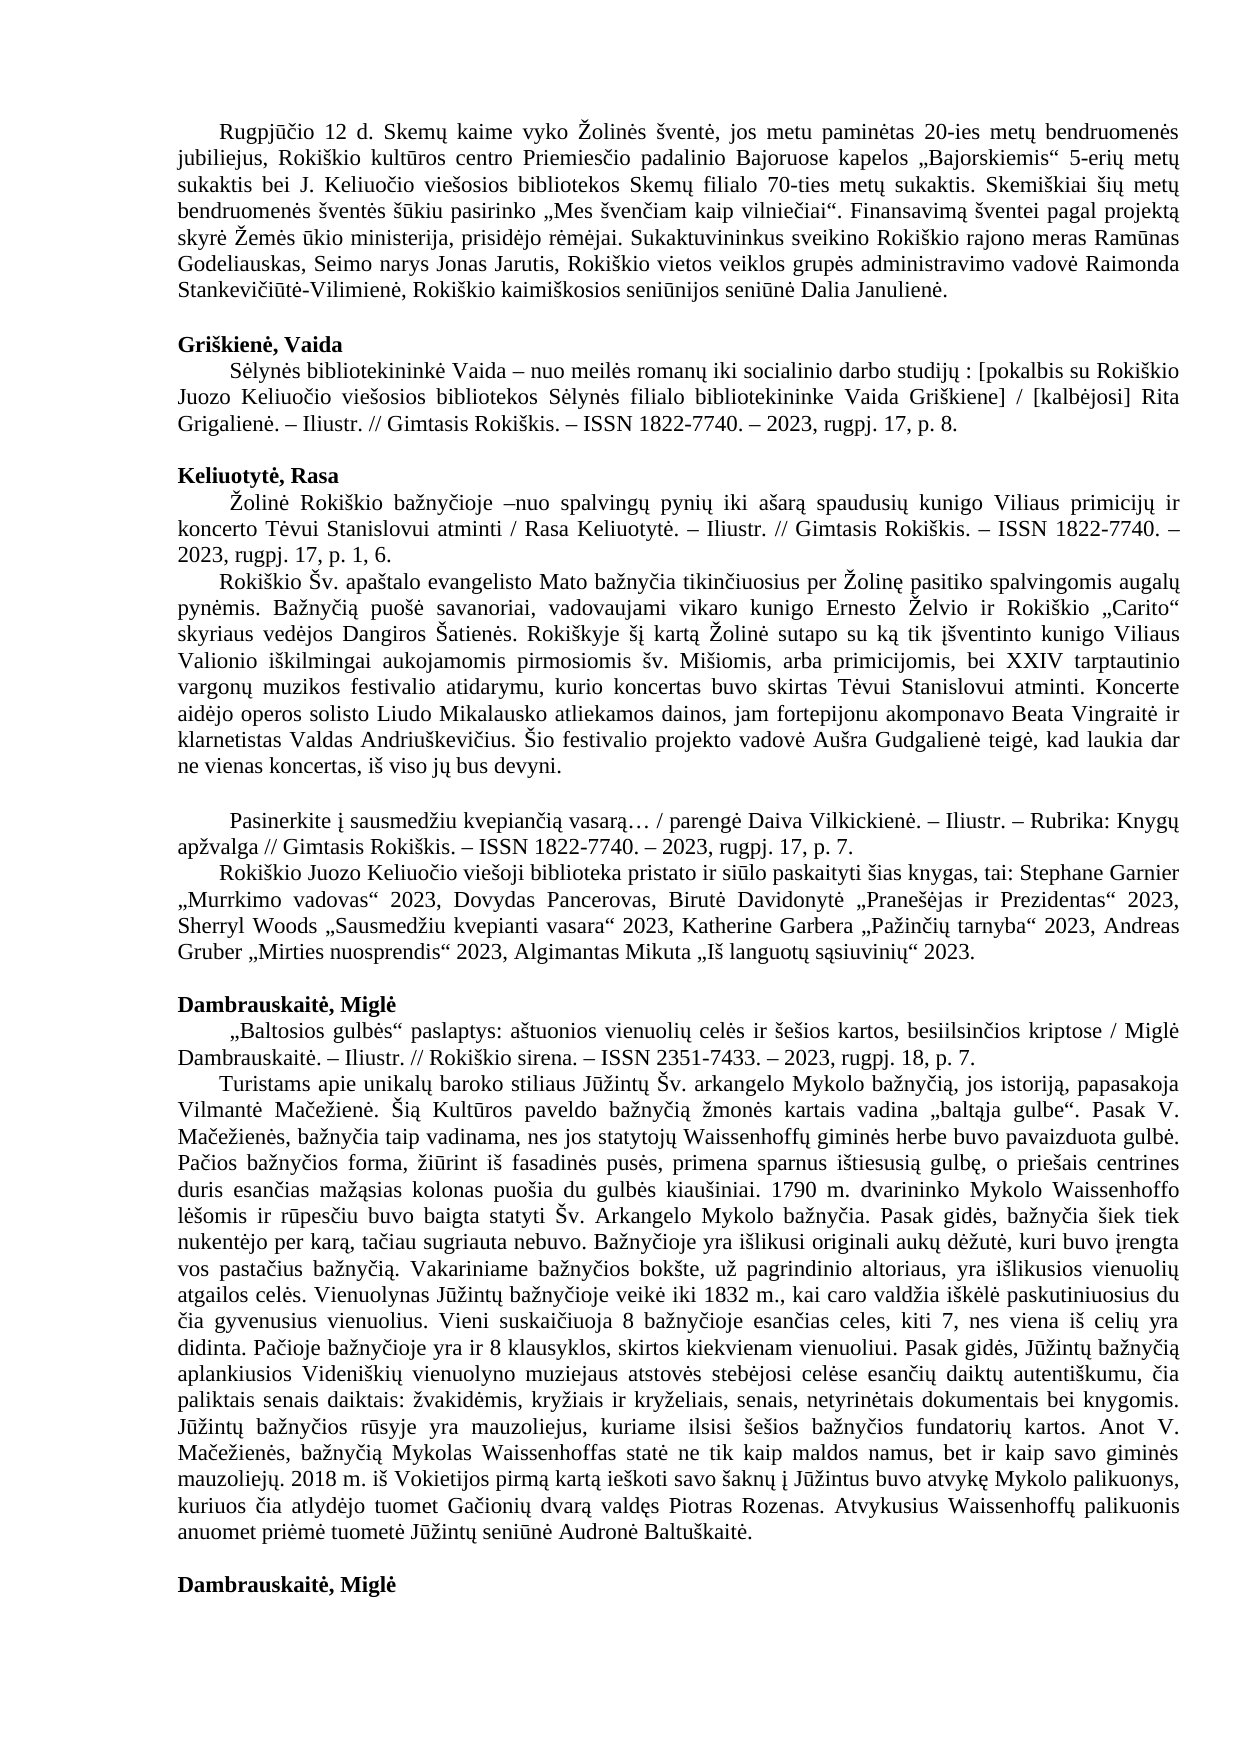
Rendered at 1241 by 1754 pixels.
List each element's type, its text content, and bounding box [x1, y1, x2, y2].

text Sėlynės bibliotekininkė Vaida – nuo meilės romanų iki socialinio darbo studijų : [pokalbis su Rokiškio Juozo Keliuočio viešosios bibliotekos Sėlynės filialo bibliotekininke Vaida Griškiene] / [kalbėjosi] Rita Grigalienė. – Iliustr. // Gimtasis Rokiškis. – ISSN 1822-7740. – 2023, rugpj. 17, p. 8. [177, 357, 1181, 436]
text Griškienė, Vaida [177, 331, 1181, 357]
text Dambrauskaitė, Miglė [177, 1571, 1181, 1597]
text „Baltosios gulbės“ paslaptys: aštuonios vienuolių celės ir šešios kartos, besiilsinčios kriptose / Miglė Dambrauskaitė. – Iliustr. // Rokiškio sirena. – ISSN 2351-7433. – 2023, rugpj. 18, p. 7. [177, 1017, 1181, 1070]
text Turistams apie unikalų baroko stiliaus Jūžintų Šv. arkangelo Mykolo bažnyčią, jos istoriją, papasakoja Vilmantė Mačežienė. Šią Kultūros paveldo bažnyčią žmonės kartais vadina „baltąja gulbe“. Pasak V. Mačežienės, bažnyčia taip vadinama, nes jos statytojų Waissenhoffų giminės herbe buvo pavaizduota gulbė. Pačios bažnyčios forma, žiūrint iš fasadinės pusės, primena sparnus ištiesusią gulbę, o priešais centrines duris esančias mažąsias kolonas puošia du gulbės kiaušiniai. 1790 m. dvarininko Mykolo Waissenhoffo lėšomis ir rūpesčiu buvo baigta statyti Šv. Arkangelo Mykolo bažnyčia. Pasak gidės, bažnyčia šiek tiek nukentėjo per karą, tačiau sugriauta nebuvo. Bažnyčioje yra išlikusi originali aukų dėžutė, kuri buvo įrengta vos pastačius bažnyčią. Vakariniame bažnyčios bokšte, už pagrindinio altoriaus, yra išlikusios vienuolių atgailos celės. Vienuolynas Jūžintų bažnyčioje veikė iki 1832 m., kai caro valdžia iškėlė paskutiniuosius du čia gyvenusius vienuolius. Vieni suskaičiuoja 8 bažnyčioje esančias celes, kiti 7, nes viena iš celių yra didinta. Pačioje bažnyčioje yra ir 8 klausyklos, skirtos kiekvienam vienuoliui. Pasak gidės, Jūžintų bažnyčią aplankiusios Videniškių vienuolyno muziejaus atstovės stebėjosi celėse esančių daiktų autentiškumu, čia paliktais senais daiktais: žvakidėmis, kryžiais ir kryželiais, senais, netyrinėtais dokumentais bei knygomis. Jūžintų bažnyčios rūsyje yra mauzoliejus, kuriame ilsisi šešios bažnyčios fundatorių kartos. Anot V. Mačežienės, bažnyčią Mykolas Waissenhoffas statė ne tik kaip maldos namus, bet ir kaip savo giminės mauzoliejų. 2018 m. iš Vokietijos pirmą kartą ieškoti savo šaknų į Jūžintus buvo atvykę Mykolo palikuonys, kuriuos čia atlydėjo tuomet Gačionių dvarą valdęs Piotras Rozenas. Atvykusius Waissenhoffų palikuonis anuomet priėmė tuometė Jūžintų seniūnė Audronė Baltuškaitė. [177, 1070, 1181, 1544]
text Rugpjūčio 12 d. Skemų kaime vyko Žolinės šventė, jos metu paminėtas 20-ies metų bendruomenės jubiliejus, Rokiškio kultūros centro Priemiesčio padalinio Bajoruose kapelos „Bajorskiemis“ 5-erių metų sukaktis bei J. Keliuočio viešosios bibliotekos Skemų filialo 70-ties metų sukaktis. Skemiškiai šių metų bendruomenės šventės šūkiu pasirinko „Mes švenčiam kaip vilniečiai“. Finansavimą šventei pagal projektą skyrė Žemės ūkio ministerija, prisidėjo rėmėjai. Sukaktuvininkus sveikino Rokiškio rajono meras Ramūnas Godeliauskas, Seimo narys Jonas Jarutis, Rokiškio vietos veiklos grupės administravimo vadovė Raimonda Stankevičiūtė-Vilimienė, Rokiškio kaimiškosios seniūnijos seniūnė Dalia Janulienė. [177, 118, 1181, 303]
text Pasinerkite į sausmedžiu kvepiančią vasarą… / parengė Daiva Vilkickienė. – Iliustr. – Rubrika: Knygų apžvalga // Gimtasis Rokiškis. – ISSN 1822-7740. – 2023, rugpj. 17, p. 7. [177, 807, 1181, 859]
text Dambrauskaitė, Miglė [177, 991, 1181, 1017]
text Rokiškio Juozo Keliuočio viešoji biblioteka pristato ir siūlo paskaityti šias knygas, tai: Stephane Garnier „Murrkimo vadovas“ 2023, Dovydas Pancerovas, Birutė Davidonytė „Pranešėjas ir Prezidentas“ 2023, Sherryl Woods „Sausmedžiu kvepianti vasara“ 2023, Katherine Garbera „Pažinčių tarnyba“ 2023, Andreas Gruber „Mirties nuosprendis“ 2023, Algimantas Mikuta „Iš languotų sąsiuvinių“ 2023. [177, 859, 1181, 965]
text Keliuotytė, Rasa [177, 462, 1181, 489]
text Žolinė Rokiškio bažnyčioje –nuo spalvingų pynių iki ašarą spaudusių kunigo Viliaus primicijų ir koncerto Tėvui Stanislovui atminti / Rasa Keliuotytė. – Iliustr. // Gimtasis Rokiškis. – ISSN 1822-7740. – 2023, rugpj. 17, p. 1, 6. [177, 489, 1181, 568]
text Rokiškio Šv. apaštalo evangelisto Mato bažnyčia tikinčiuosius per Žolinę pasitiko spalvingomis augalų pynėmis. Bažnyčią puošė savanoriai, vadovaujami vikaro kunigo Ernesto Želvio ir Rokiškio „Carito“ skyriaus vedėjos Dangiros Šatienės. Rokiškyje šį kartą Žolinė sutapo su ką tik įšventinto kunigo Viliaus Valionio iškilmingai aukojamomis pirmosiomis šv. Mišiomis, arba primicijomis, bei XXIV tarptautinio vargonų muzikos festivalio atidarymu, kurio koncertas buvo skirtas Tėvui Stanislovui atminti. Koncerte aidėjo operos solisto Liudo Mikalausko atliekamos dainos, jam fortepijonu akomponavo Beata Vingraitė ir klarnetistas Valdas Andriuškevičius. Šio festivalio projekto vadovė Aušra Gudgalienė teigė, kad laukia dar ne vienas koncertas, iš viso jų bus devyni. [177, 568, 1181, 779]
